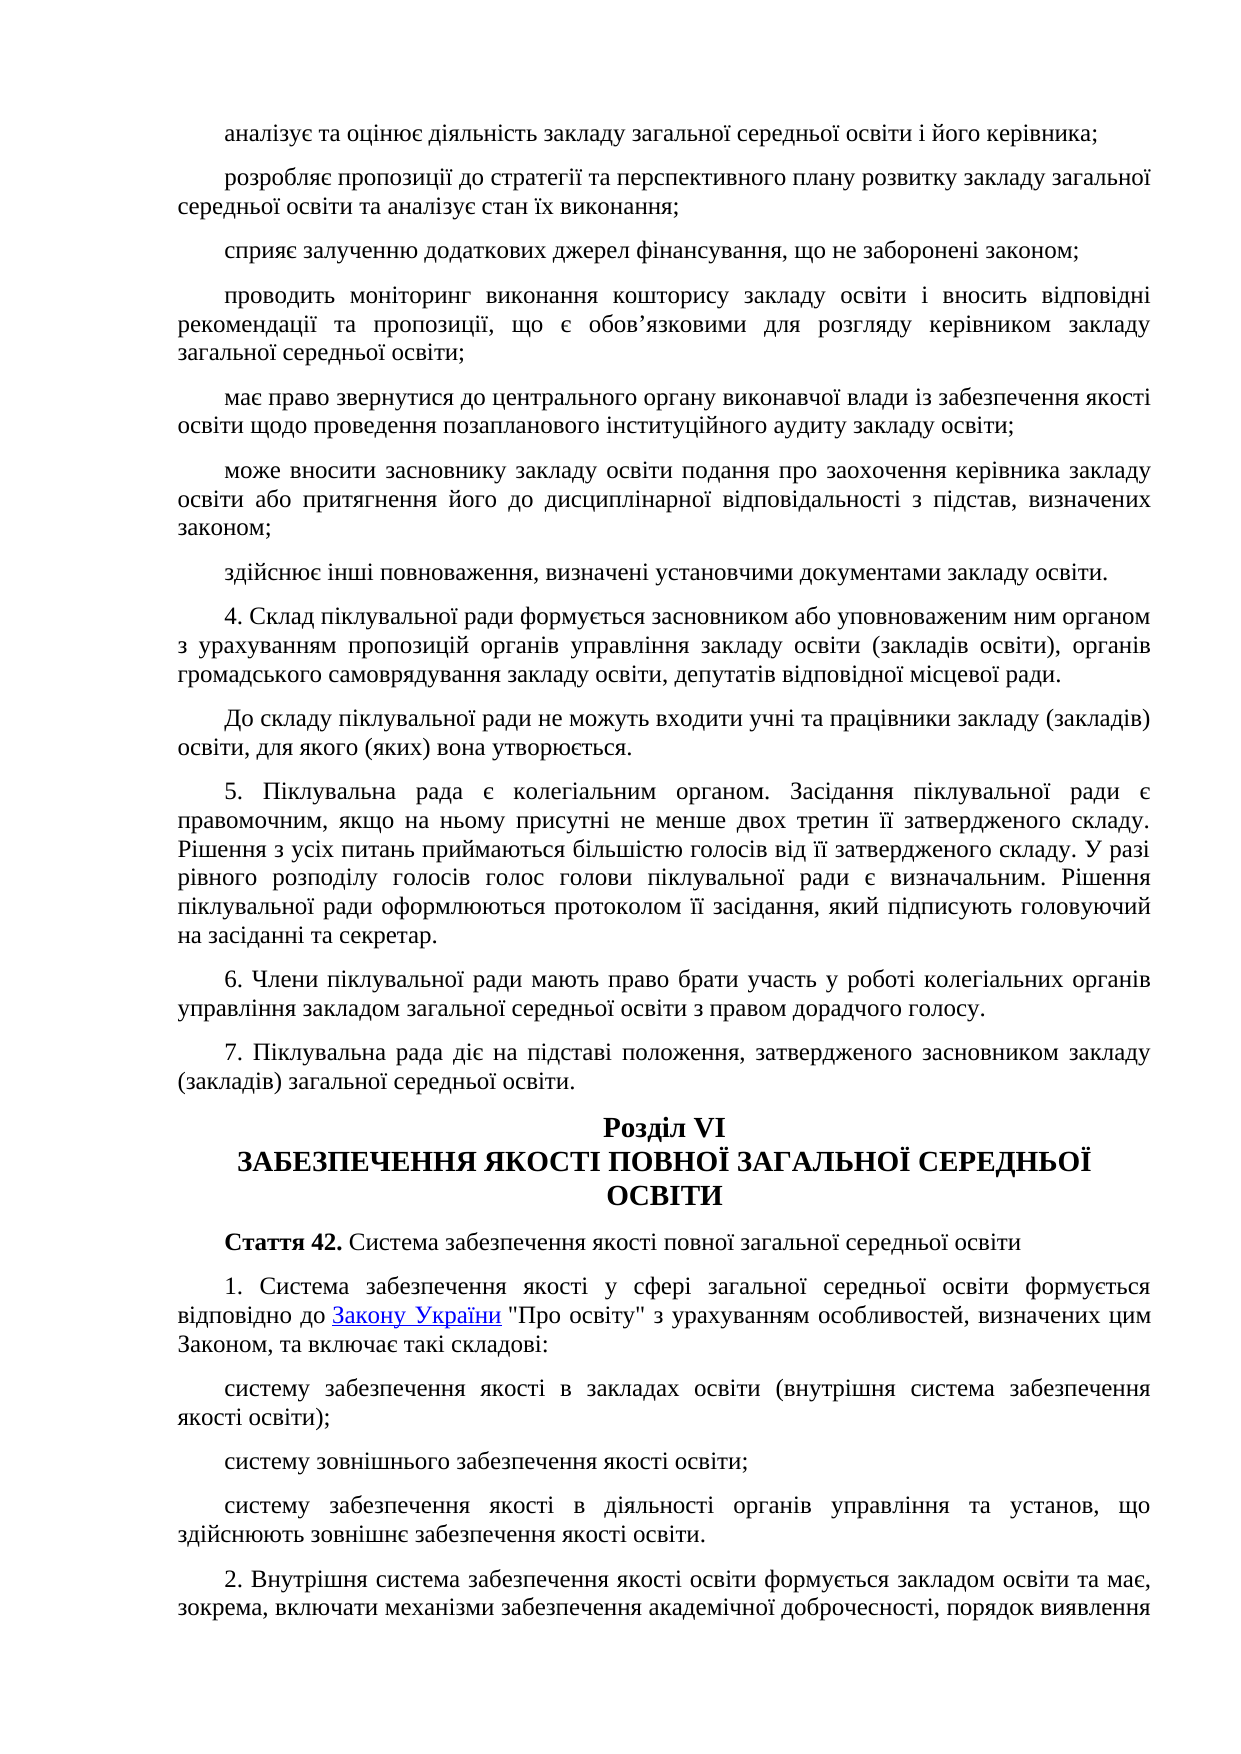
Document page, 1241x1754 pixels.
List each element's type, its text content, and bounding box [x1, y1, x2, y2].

text сприяє залученню додаткових джерел фінансування, що не заборонені законом; [177, 236, 1152, 264]
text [177, 1564, 1152, 1621]
text 1. Система забезпечення якості у сфері загальної середньої освіти формується відповідно до Закону України "Про освіту" з урахуванням особливостей, визначених цим Законом, та включає такі складові: [177, 1271, 1152, 1357]
text має право звернутися до центрального органу виконавчої влади із забезпечення якості освіти щодо проведення позапланового інституційного аудиту закладу освіти; [177, 382, 1152, 439]
text 7. Піклувальна рада діє на підставі положення, затвердженого засновником закладу (закладів) загальної середньої освіти. [177, 1037, 1152, 1095]
text Стаття 42. Система забезпечення якості повної загальної середньої освіти [177, 1227, 1152, 1256]
text 5. Піклувальна рада є колегіальним органом. Засідання піклувальної ради є правомочним, якщо на ньому присутні не менше двох третин її затвердженого складу. Рішення з усіх питань приймаються більшістю голосів від її затвердженого складу. У разі рівного розподілу голосів голос голови піклувальної ради є визначальним. Рішення піклувальної ради оформлюються протоколом її засідання, який підписують головуючий на засіданні та секретар. [177, 776, 1152, 949]
text систему зовнішнього забезпечення якості освіти; [177, 1446, 1152, 1475]
text здійснює інші повноваження, визначені установчими документами закладу освіти. [177, 557, 1152, 586]
text розробляє пропозиції до стратегії та перспективного плану розвитку закладу загальної середньої освіти та аналізує стан їх виконання; [177, 162, 1152, 220]
text систему забезпечення якості в діяльності органів управління та установ, що здійснюють зовнішнє забезпечення якості освіти. [177, 1491, 1152, 1548]
text систему забезпечення якості в закладах освіти (внутрішня система забезпечення якості освіти); [177, 1373, 1152, 1431]
text 6. Члени піклувальної ради мають право брати участь у роботі колегіальних органів управління закладом загальної середньої освіти з правом дорадчого голосу. [177, 964, 1152, 1022]
text Розділ VI ЗАБЕЗПЕЧЕННЯ ЯКОСТІ ПОВНОЇ ЗАГАЛЬНОЇ СЕРЕДНЬОЇ ОСВІТИ [224, 1111, 1105, 1211]
text може вносити засновнику закладу освіти подання про заохочення керівника закладу освіти або притягнення його до дисциплінарної відповідальності з підстав, визначених законом; [177, 455, 1152, 541]
text аналізує та оцінює діяльність закладу загальної середньої освіти і його керівника; [177, 118, 1152, 147]
text До складу піклувальної ради не можуть входити учні та працівники закладу (закладів) освіти, для якого (яких) вона утворюється. [177, 703, 1152, 761]
text 4. Склад піклувальної ради формується засновником або уповноваженим ним органом з урахуванням пропозицій органів управління закладу освіти (закладів освіти), органів громадського самоврядування закладу освіти, депутатів відповідної місцевої ради. [177, 601, 1152, 687]
text проводить моніторинг виконання кошторису закладу освіти і вносить відповідні рекомендації та пропозиції, що є обов’язковими для розгляду керівником закладу загальної середньої освіти; [177, 280, 1152, 366]
